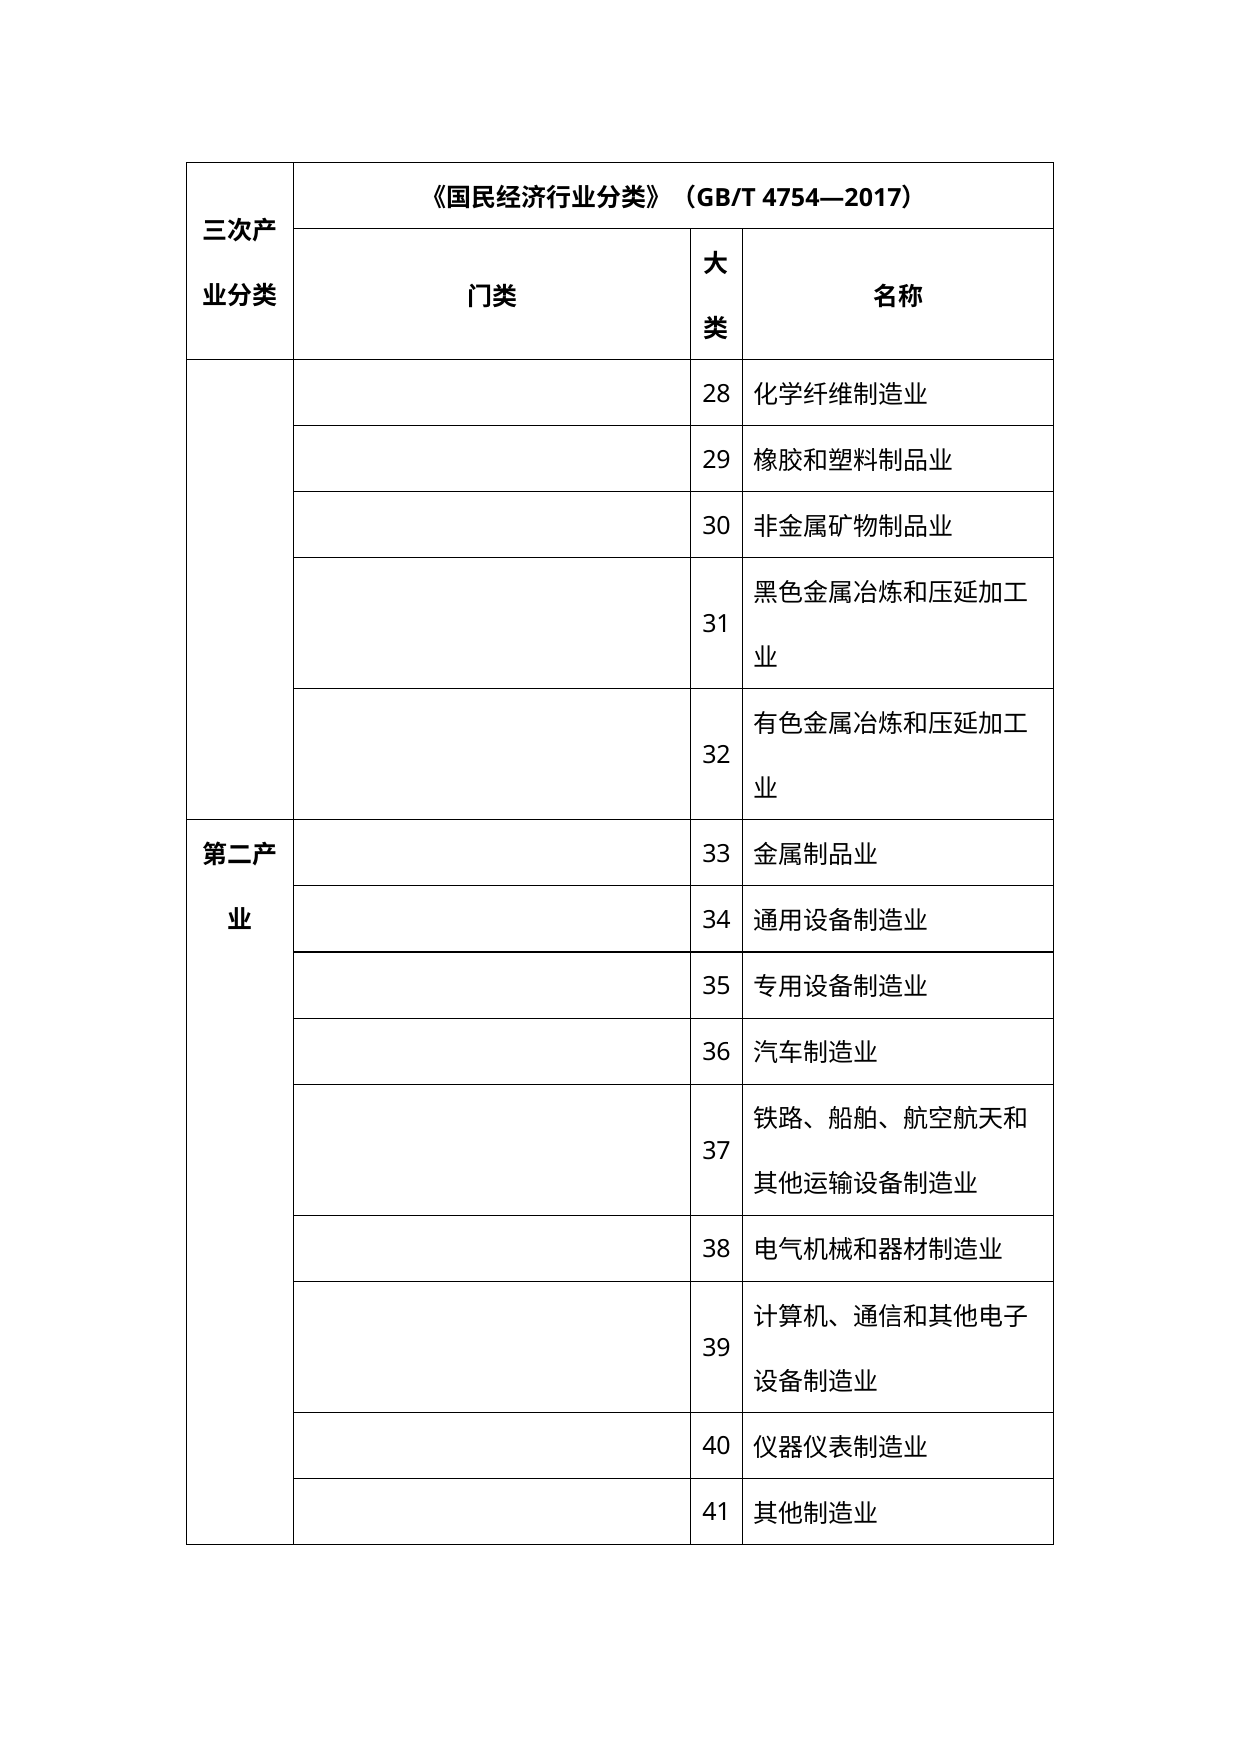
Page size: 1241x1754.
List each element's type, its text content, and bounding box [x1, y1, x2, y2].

table_cell [294, 689, 690, 819]
table_header 三次产业分类 [187, 163, 293, 359]
table_cell 29 [691, 426, 742, 491]
table_cell [294, 1479, 690, 1544]
table_cell 黑色金属冶炼和压延加工业 [743, 558, 1053, 688]
table_cell 37 [691, 1085, 742, 1214]
table_cell 化学纤维制造业 [743, 360, 1053, 425]
table_cell [187, 688, 293, 819]
table_cell 33 [691, 820, 742, 885]
table_cell 40 [691, 1413, 742, 1478]
table_cell 电气机械和器材制造业 [743, 1216, 1053, 1281]
table_cell [294, 492, 690, 557]
table_cell [294, 1282, 690, 1412]
table_cell 有色金属冶炼和压延加工业 [743, 689, 1053, 819]
table_cell [294, 820, 690, 885]
table_cell 41 [691, 1479, 742, 1544]
table_cell [294, 1019, 690, 1083]
table_cell 39 [691, 1282, 742, 1412]
table_cell 铁路、船舶、航空航天和其他运输设备制造业 [743, 1085, 1053, 1214]
table_cell 名称 [743, 229, 1053, 359]
table_cell [294, 1085, 690, 1214]
table_cell 通用设备制造业 [743, 886, 1053, 951]
table_cell [294, 558, 690, 688]
table_cell 32 [691, 689, 742, 819]
table_header 《国民经济行业分类》（GB/T 4754—2017） [294, 163, 1053, 228]
table_cell 橡胶和塑料制品业 [743, 426, 1053, 491]
table_cell 门类 [294, 229, 690, 359]
table_cell 38 [691, 1216, 742, 1281]
table_cell 30 [691, 492, 742, 557]
table_cell [294, 1413, 690, 1478]
table_cell [294, 360, 690, 425]
table_cell 34 [691, 886, 742, 951]
table_cell 大类 [691, 229, 742, 359]
table_cell 专用设备制造业 [743, 953, 1053, 1017]
table_cell 第二产业 [187, 820, 293, 1544]
table_cell [294, 886, 690, 951]
table_cell 汽车制造业 [743, 1019, 1053, 1083]
table_cell 计算机、通信和其他电子设备制造业 [743, 1282, 1053, 1412]
table_cell 28 [691, 360, 742, 425]
table_cell 仪器仪表制造业 [743, 1413, 1053, 1478]
table_cell [294, 426, 690, 491]
table_cell 非金属矿物制品业 [743, 492, 1053, 557]
table_cell [294, 953, 690, 1017]
table_cell 36 [691, 1019, 742, 1083]
table_cell [294, 1216, 690, 1281]
table_cell 金属制品业 [743, 820, 1053, 885]
table_cell 其他制造业 [743, 1479, 1053, 1544]
table_cell 35 [691, 953, 742, 1017]
table_cell 31 [691, 558, 742, 688]
